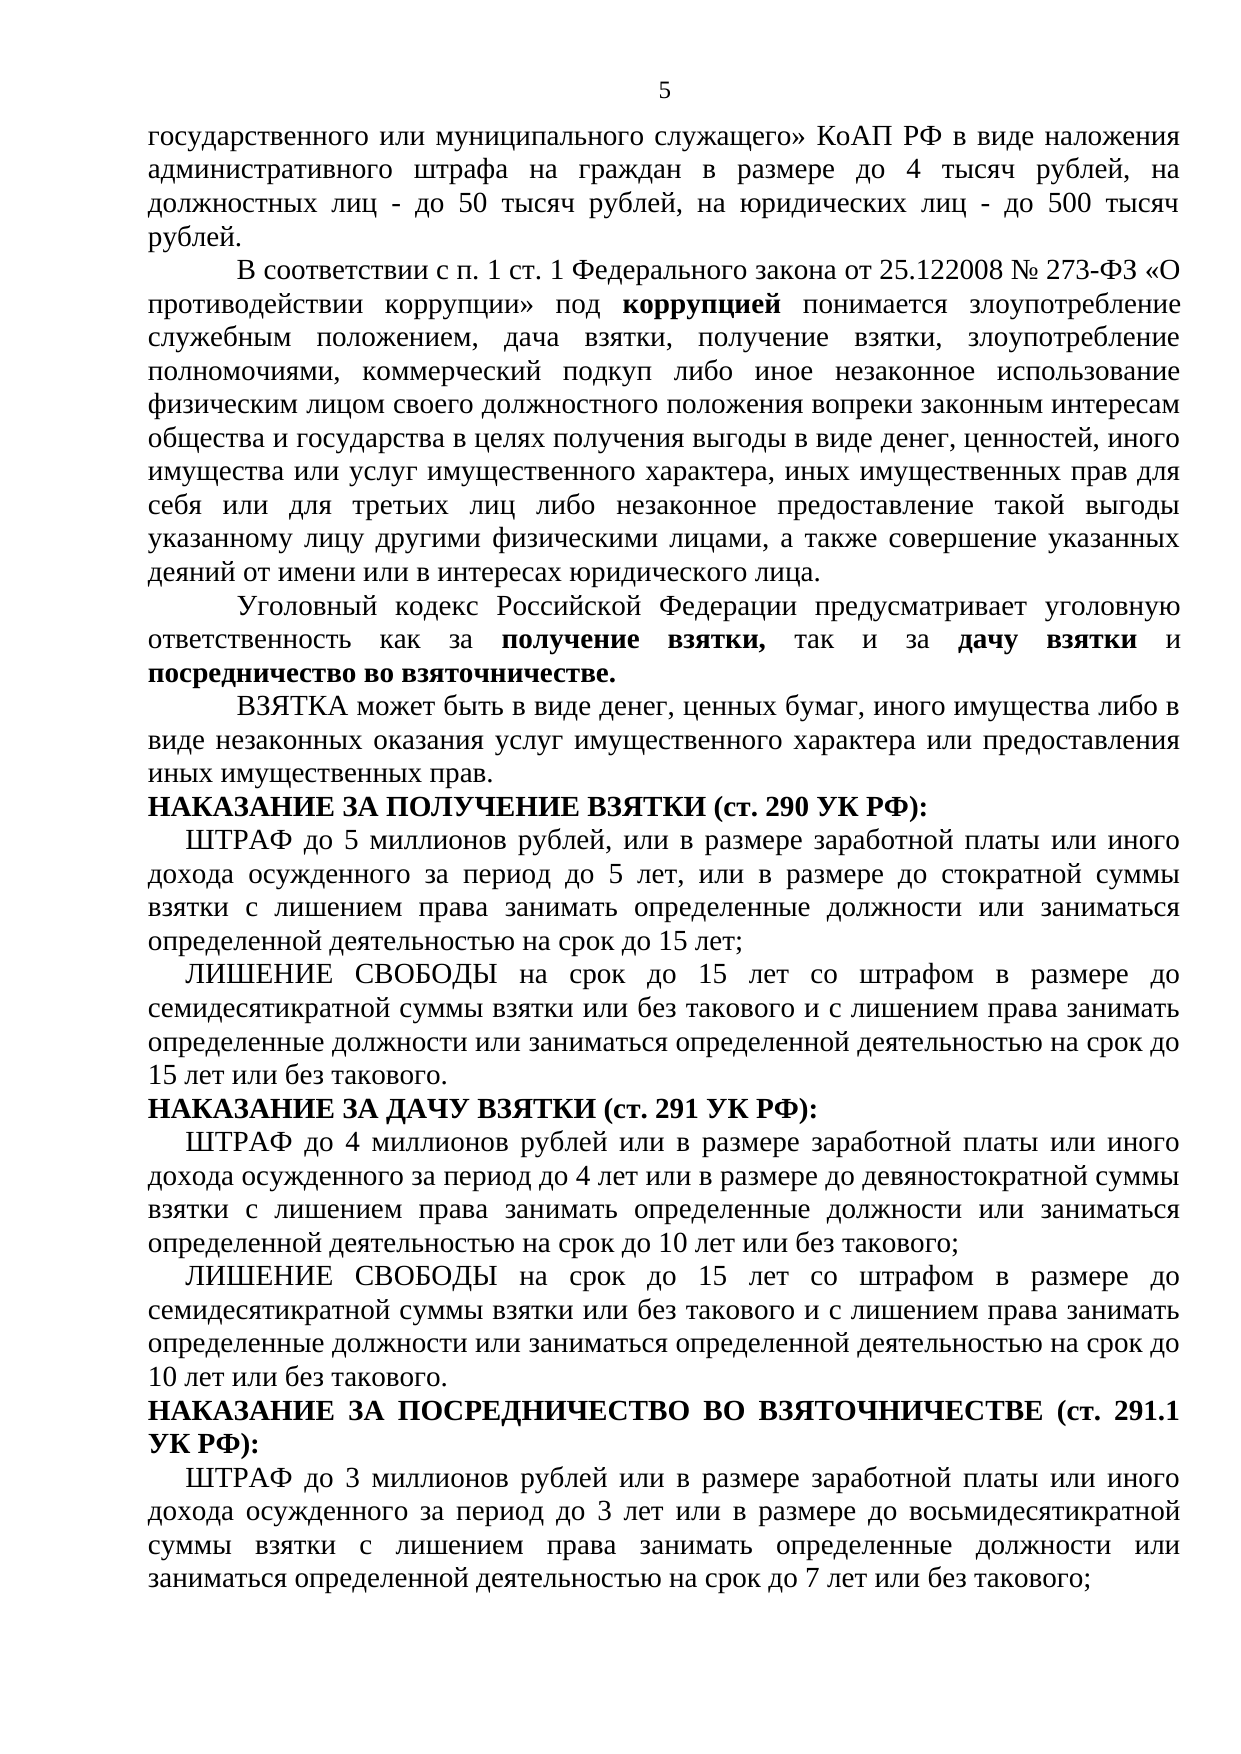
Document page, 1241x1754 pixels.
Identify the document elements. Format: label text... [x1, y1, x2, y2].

text ЛИШЕНИЕ СВОБОДЫ на срок до 15 лет со штрафом в размере до семидесятикратной суммы взятки или без такового и с лишением права занимать определенные должности или заниматься определенной деятельностью на срок до 10 лет или без такового. [148, 1258, 1181, 1393]
text Уголовный кодекс Российской Федерации предусматривает уголовную ответственность как за получение взятки, так и за дачу взятки и посредничество во взяточничестве. [148, 588, 1181, 688]
text НАКАЗАНИЕ ЗА ПОСРЕДНИЧЕСТВО ВО ВЗЯТОЧНИЧЕСТВЕ (ст. 291.1 УК РФ): [148, 1393, 1181, 1460]
text ЛИШЕНИЕ СВОБОДЫ на срок до 15 лет со штрафом в размере до семидесятикратной суммы взятки или без такового и с лишением права занимать определенные должности или заниматься определенной деятельностью на срок до 15 лет или без такового. [148, 957, 1181, 1091]
text НАКАЗАНИЕ ЗА ПОЛУЧЕНИЕ ВЗЯТКИ (ст. 290 УК РФ): [148, 789, 1181, 822]
text ШТРАФ до 4 миллионов рублей или в размере заработной платы или иного дохода осужденного за период до 4 лет или в размере до девяностократной суммы взятки с лишением права занимать определенные должности или заниматься определенной деятельностью на срок до 10 лет или без такового; [148, 1124, 1181, 1258]
text ВЗЯТКА может быть в виде денег, ценных бумаг, иного имущества либо в виде незаконных оказания услуг имущественного характера или предоставления иных имущественных прав. [148, 688, 1181, 789]
text В соответствии с п. 1 ст. 1 Федерального закона от 25.122008 № 273-ФЗ «О противодействии коррупции» под коррупцией понимается злоупотребление служебным положением, дача взятки, получение взятки, злоупотребление полномочиями, коммерческий подкуп либо иное незаконное использование физическим лицом своего должностного положения вопреки законным интересам общества и государства в целях получения выгоды в виде денег, ценностей, иного имущества или услуг имущественного характера, иных имущественных прав для себя или для третьих лиц либо незаконное предоставление такой выгоды указанному лицу другими физическими лицами, а также совершение указанных деяний от имени или в интересах юридического лица. [148, 252, 1181, 588]
text ШТРАФ до 5 миллионов рублей, или в размере заработной платы или иного дохода осужденного за период до 5 лет, или в размере до стократной суммы взятки с лишением права занимать определенные должности или заниматься определенной деятельностью на срок до 15 лет; [148, 822, 1181, 957]
text ШТРАФ до 3 миллионов рублей или в размере заработной платы или иного дохода осужденного за период до 3 лет или в размере до восьмидесятикратной суммы взятки с лишением права занимать определенные должности или заниматься определенной деятельностью на срок до 7 лет или без такового; [148, 1460, 1181, 1594]
text НАКАЗАНИЕ ЗА ДАЧУ ВЗЯТКИ (ст. 291 УК РФ): [148, 1091, 1181, 1124]
